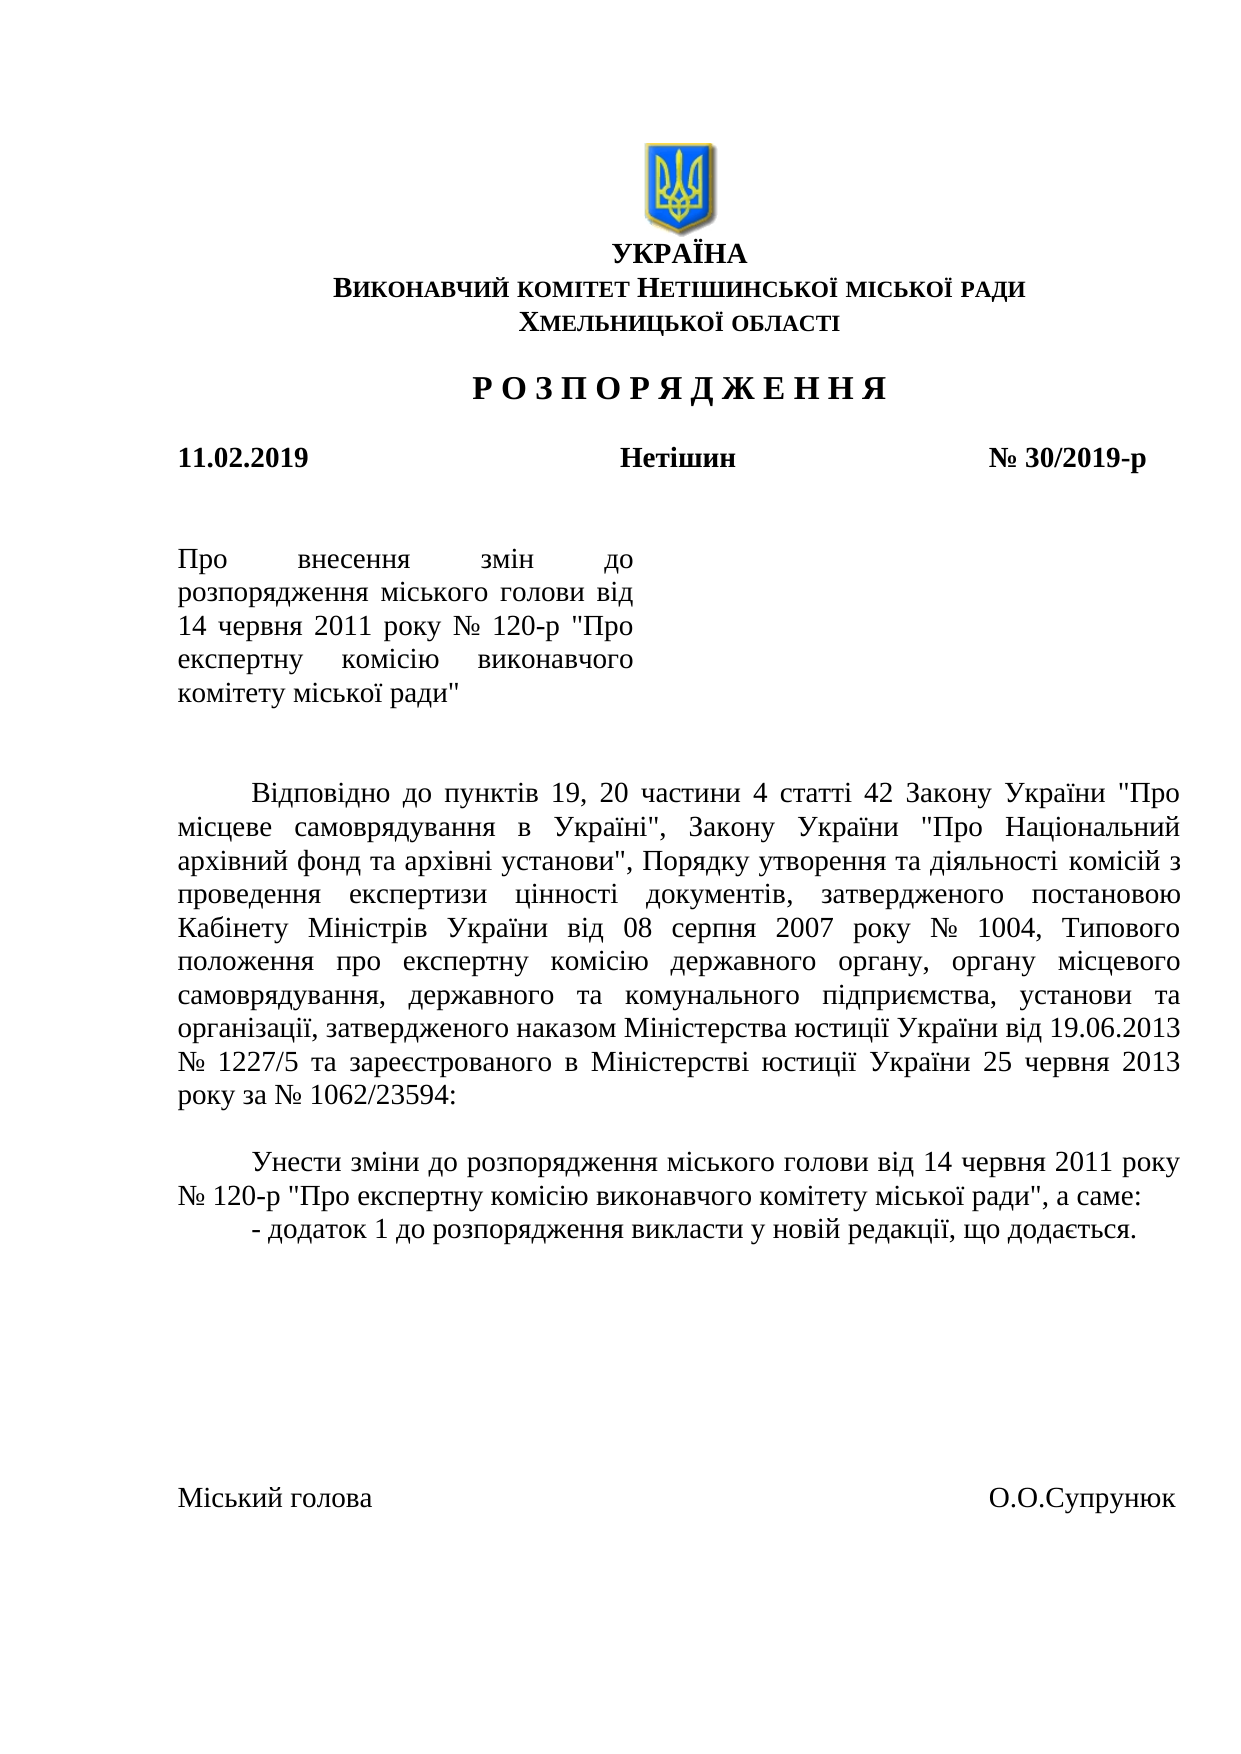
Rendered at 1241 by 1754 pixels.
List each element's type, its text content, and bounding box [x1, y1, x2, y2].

text Відповідно до пунктів 19, 20 частини 4 статті 42 Закону України "Про місцеве самоврядування в Україні", Закону України "Про Національний архівний фонд та архівні установи", Порядку утворення та діяльності комісій з проведення експертизи цінності документів, затвердженого постановою Кабінету Міністрів України від 08 серпня 2007 року № 1004, Типового положення про експертну комісію державного органу, органу місцевого самоврядування, державного та комунального підприємства, установи та організації, затвердженого наказом Міністерства юстиції України від 19.06.2013 № 1227/5 та зареєстрованого в Міністерстві юстиції України 25 червня 2013 року за № 1062/23594: [177, 776, 1181, 1111]
text Р О З П О Р Я Д Ж Е Н Н Я [177, 368, 1181, 407]
text - додаток 1 до розпорядження викласти у новій редакції, що додається. [177, 1212, 1181, 1245]
text Міський голова О.О.Супрунюк [177, 1480, 1181, 1513]
picture [644, 143, 718, 237]
text 11.02.2019 Нетішин № 30/2019-р [177, 440, 1181, 474]
text УКРАЇНА [177, 118, 1181, 270]
text Хмельницької області [177, 304, 1181, 337]
text Про внесення змін до розпорядження міського голови від 14 червня 2011 року № 120-р "Про експертну комісію виконавчого комітету міської ради" [177, 541, 634, 708]
text Унести зміни до розпорядження міського голови від 14 червня 2011 року № 120-р "Про експертну комісію виконавчого комітету міської ради", а саме: [177, 1144, 1181, 1212]
